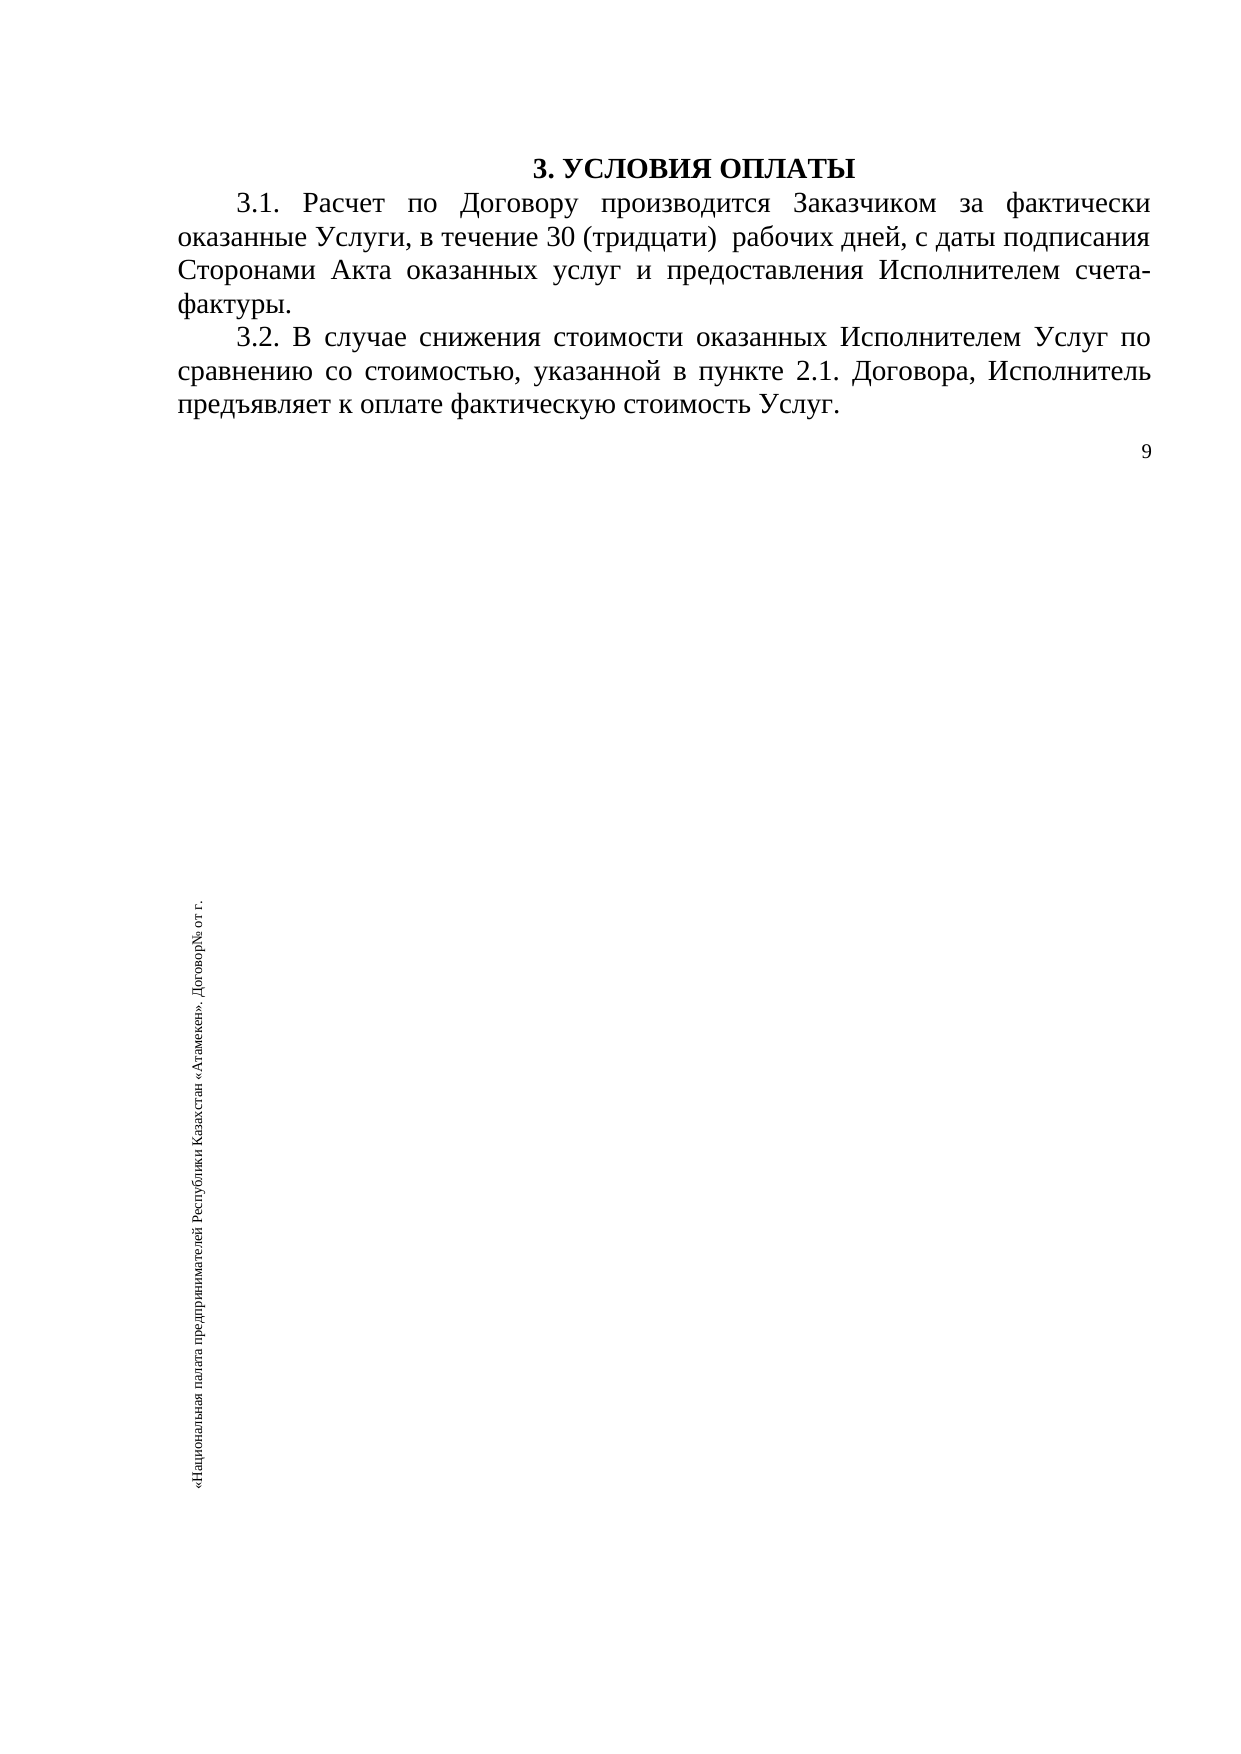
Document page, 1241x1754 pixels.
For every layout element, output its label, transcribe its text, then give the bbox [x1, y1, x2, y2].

text 3. УСЛОВИЯ ОПЛАТЫ [177, 152, 1152, 185]
text 3.1. Расчет по Договору производится Заказчиком за фактически оказанные Услуги, в течение 30 (тридцати) рабочих дней, с даты подписания Сторонами Акта оказанных услуг и предоставления Исполнителем счета-фактуры. [177, 185, 1152, 319]
text 3.2. В случае снижения стоимости оказанных Исполнителем Услуг по сравнению со стоимостью, указанной в пункте 2.1. Договора, Исполнитель предъявляет к оплате фактическую стоимость Услуг. [177, 319, 1152, 420]
